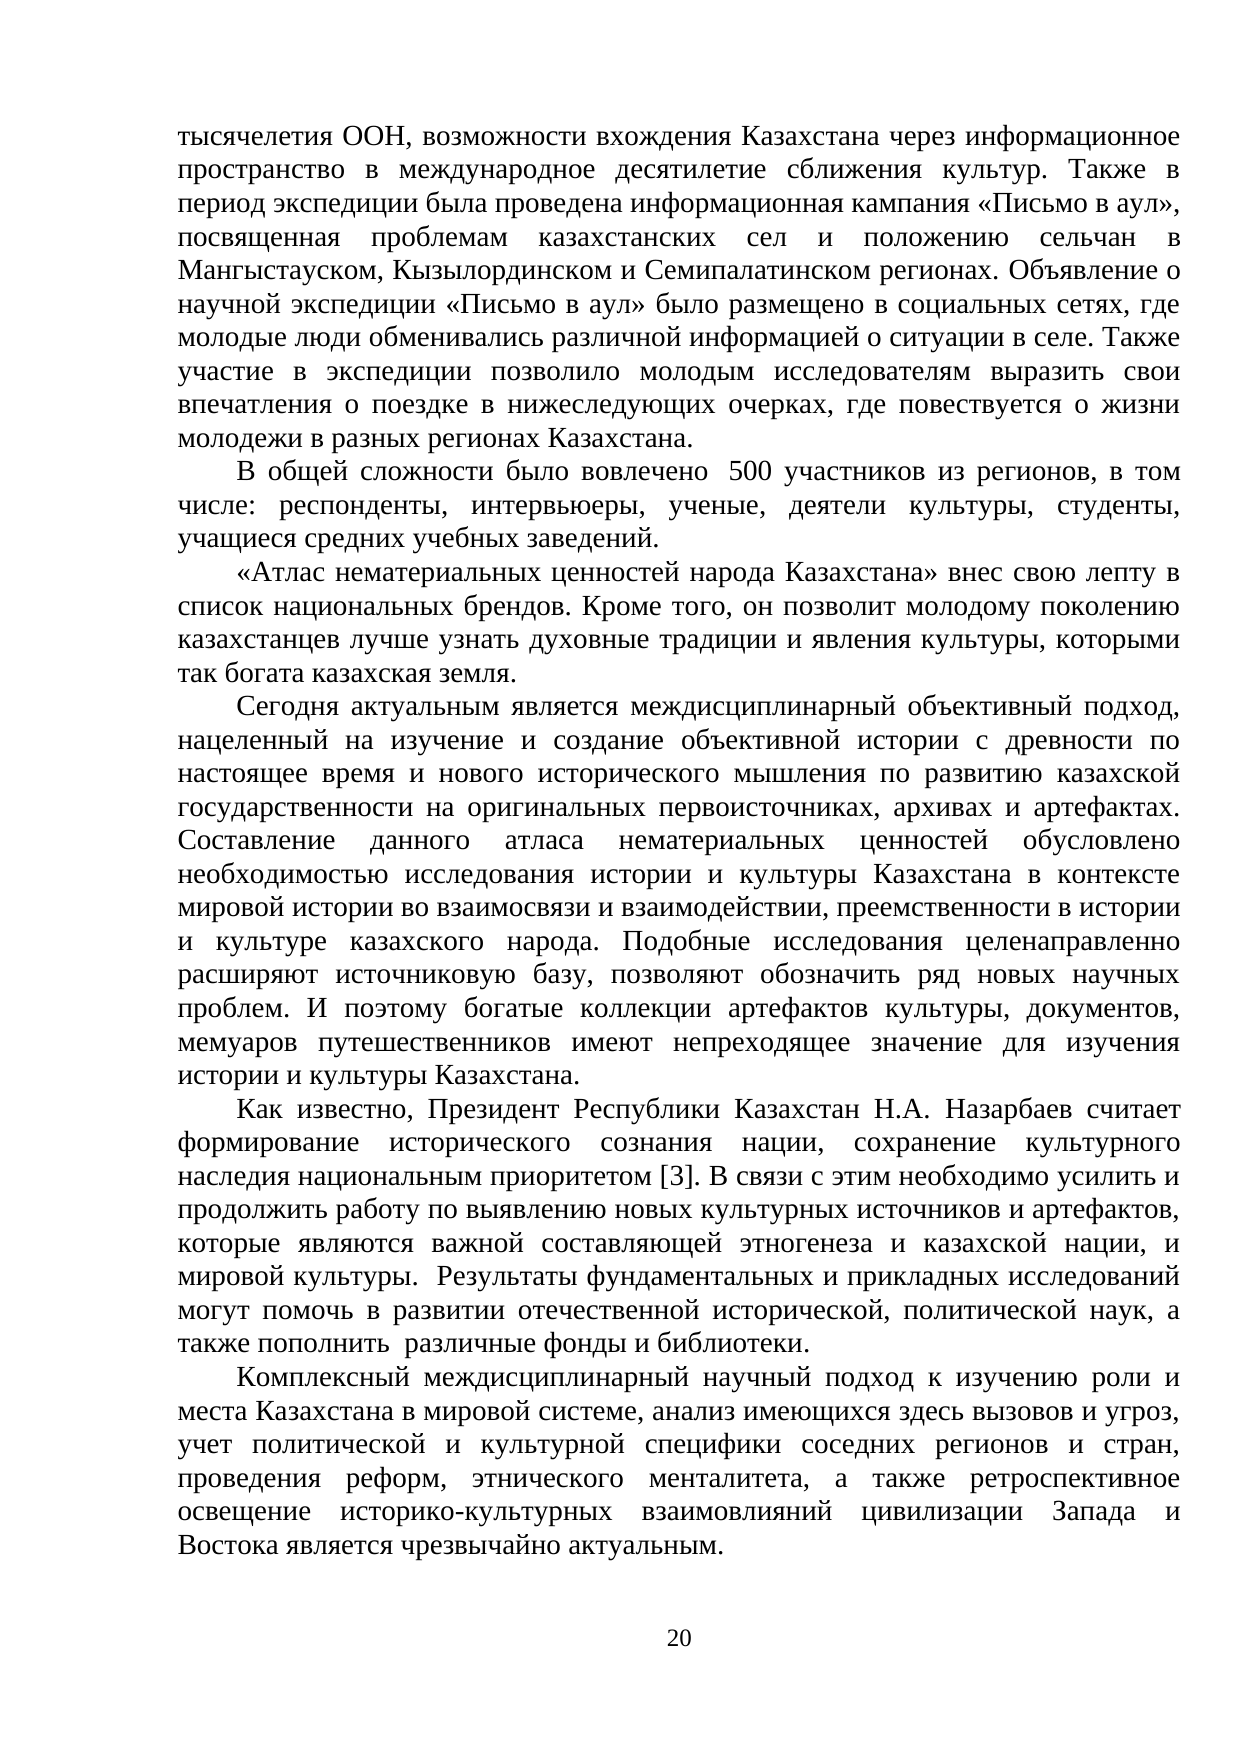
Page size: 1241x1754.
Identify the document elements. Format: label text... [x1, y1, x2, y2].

text В общей сложности было вовлечено 500 участников из регионов, в том числе: респонденты, интервьюеры, ученые, деятели культуры, студенты, учащиеся средних учебных заведений. [177, 453, 1181, 554]
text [177, 118, 1181, 453]
text «Атлас нематериальных ценностей народа Казахстана» внес свою лепту в список национальных брендов. Кроме того, он позволит молодому поколению казахстанцев лучше узнать духовные традиции и явления культуры, которыми так богата казахская земля. [177, 554, 1181, 688]
text Комплексный междисциплинарный научный подход к изучению роли и места Казахстана в мировой системе, анализ имеющихся здесь вызовов и угроз, учет политической и культурной специфики соседних регионов и стран, проведения реформ, этнического менталитета, а также ретроспективное освещение историко-культурных взаимовлияний цивилизации Запада и Востока является чрезвычайно актуальным. [177, 1359, 1181, 1560]
text Как известно, Президент Республики Казахстан Н.А. Назарбаев считает формирование исторического сознания нации, сохранение культурного наследия национальным приоритетом [3]. В связи с этим необходимо усилить и продолжить работу по выявлению новых культурных источников и артефактов, которые являются важной составляющей этногенеза и казахской нации, и мировой культуры. Результаты фундаментальных и прикладных исследований могут помочь в развитии отечественной исторической, политической наук, а также пополнить различные фонды и библиотеки. [177, 1091, 1181, 1359]
text Сегодня актуальным является междисциплинарный объективный подход, нацеленный на изучение и создание объективной истории с древности по настоящее время и нового исторического мышления по развитию казахской государственности на оригинальных первоисточниках, архивах и артефактах. Составление данного атласа нематериальных ценностей обусловлено необходимостью исследования истории и культуры Казахстана в контексте мировой истории во взаимосвязи и взаимодействии, преемственности в истории и культуре казахского народа. Подобные исследования целенаправленно расширяют источниковую базу, позволяют обозначить ряд новых научных проблем. И поэтому богатые коллекции артефактов культуры, документов, мемуаров путешественников имеют непреходящее значение для изучения истории и культуры Казахстана. [177, 688, 1181, 1091]
